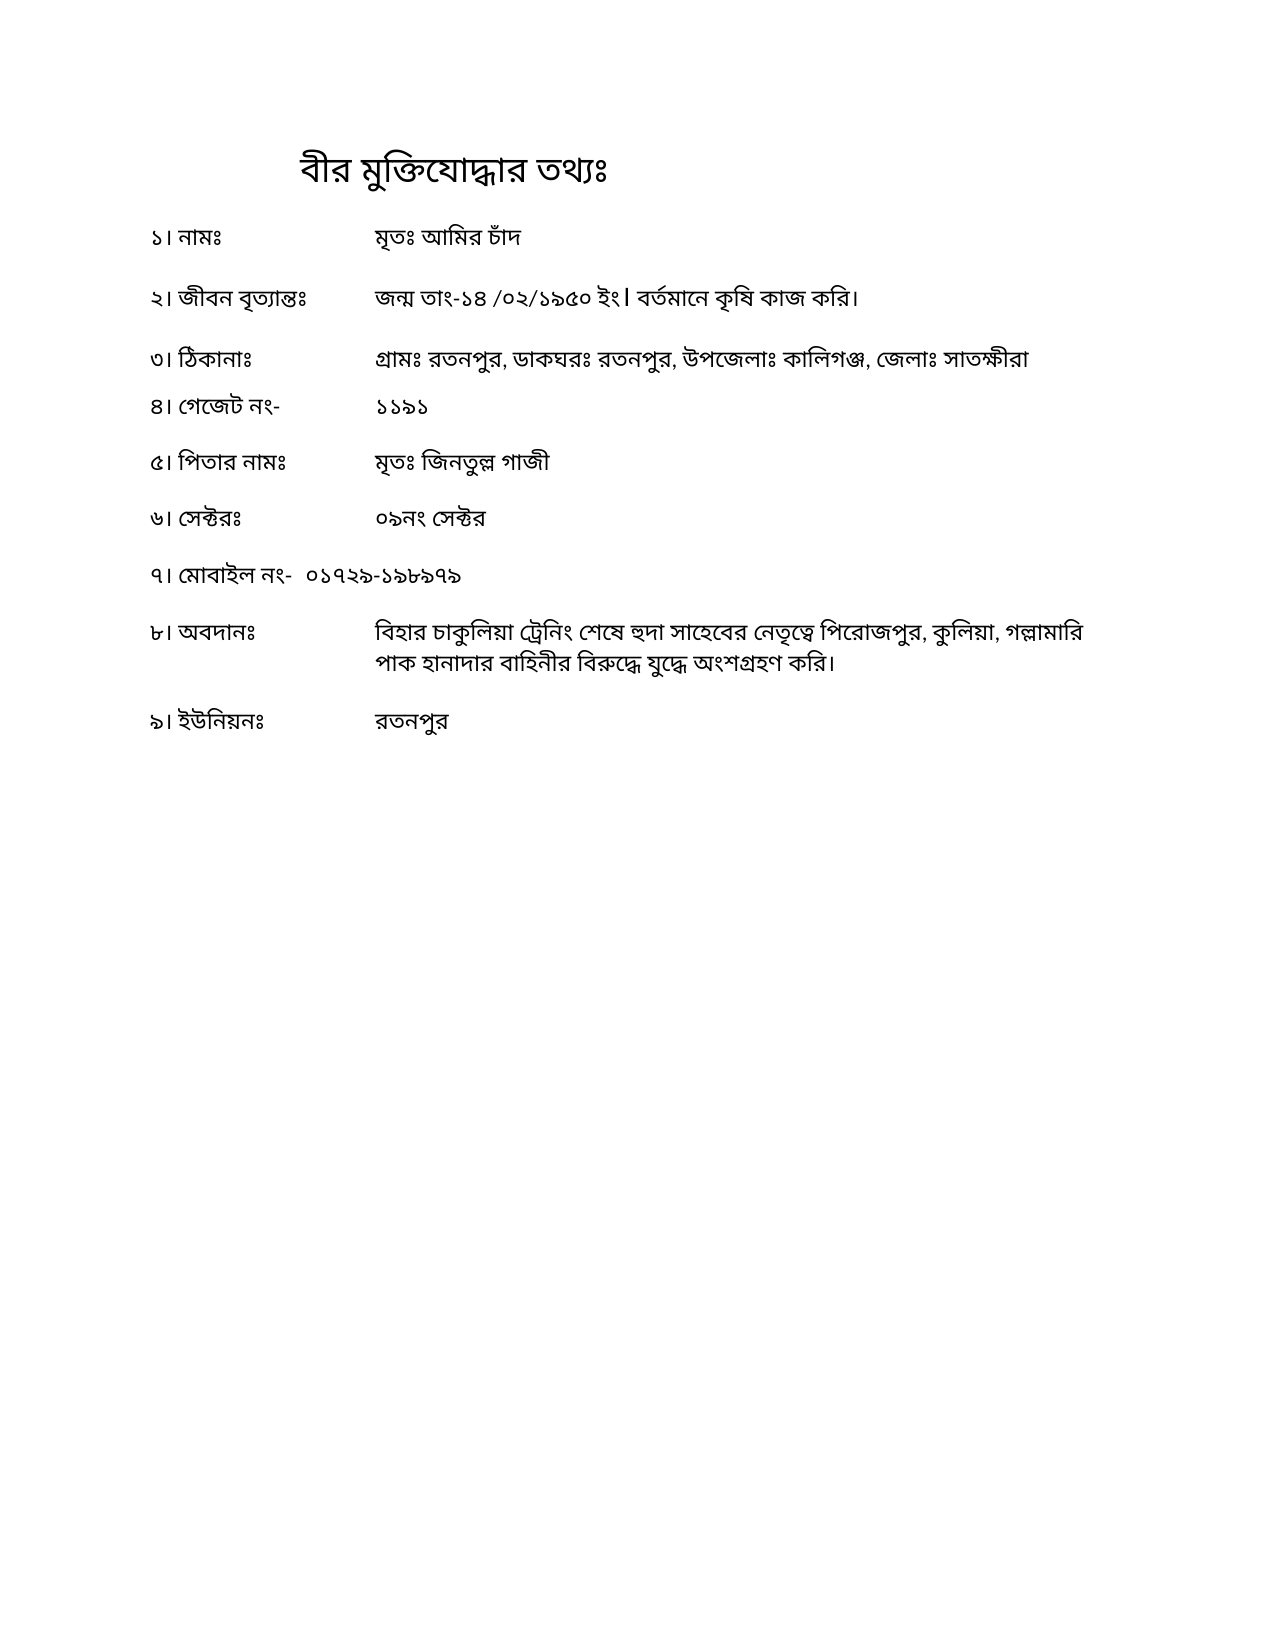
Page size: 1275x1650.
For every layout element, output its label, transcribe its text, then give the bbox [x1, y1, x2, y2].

text ১। নামঃ মৃতঃ আমির চাঁদ [150, 225, 1125, 255]
text ২। জীবন বৃত্যান্তঃ জন্ম তাং-১৪ /০২/১৯৫০ ইং। বর্তমানে কৃষি কাজ করি। [150, 281, 1125, 319]
text বীর মুক্তিযোদ্ধার তথ্যঃ [225, 150, 1125, 197]
text ৩। ঠিকানাঃ গ্রামঃ রতনপুর, ডাকঘরঃ রতনপুর, উপজেলাঃ কালিগঞ্জ, জেলাঃ সাতক্ষীরা [150, 345, 1125, 377]
text ৬। সেক্টরঃ ০৯নং সেক্টর [150, 505, 1125, 536]
text ৯। ইউনিয়নঃ রতনপুর [150, 708, 1125, 739]
text ৮। অবদানঃ বিহার চাকুলিয়া ট্রেনিং শেষে হুদা সাহেবের নেতৃত্বে পিরোজপুর, কুলিয়া, গল্লামারি পাক হানাদার বাহিনীর বিরুদ্ধে যুদ্ধে অংশগ্রহণ করি। [150, 618, 1125, 681]
text ৫। পিতার নামঃ মৃতঃ জিনতুল্ল গাজী [150, 449, 1125, 480]
text ৭। মোবাইল নং- ০১৭২৯-১৯৮৯৭৯ [150, 561, 1125, 593]
text ৪। গেজেট নং- ১১৯১ [150, 392, 1125, 424]
